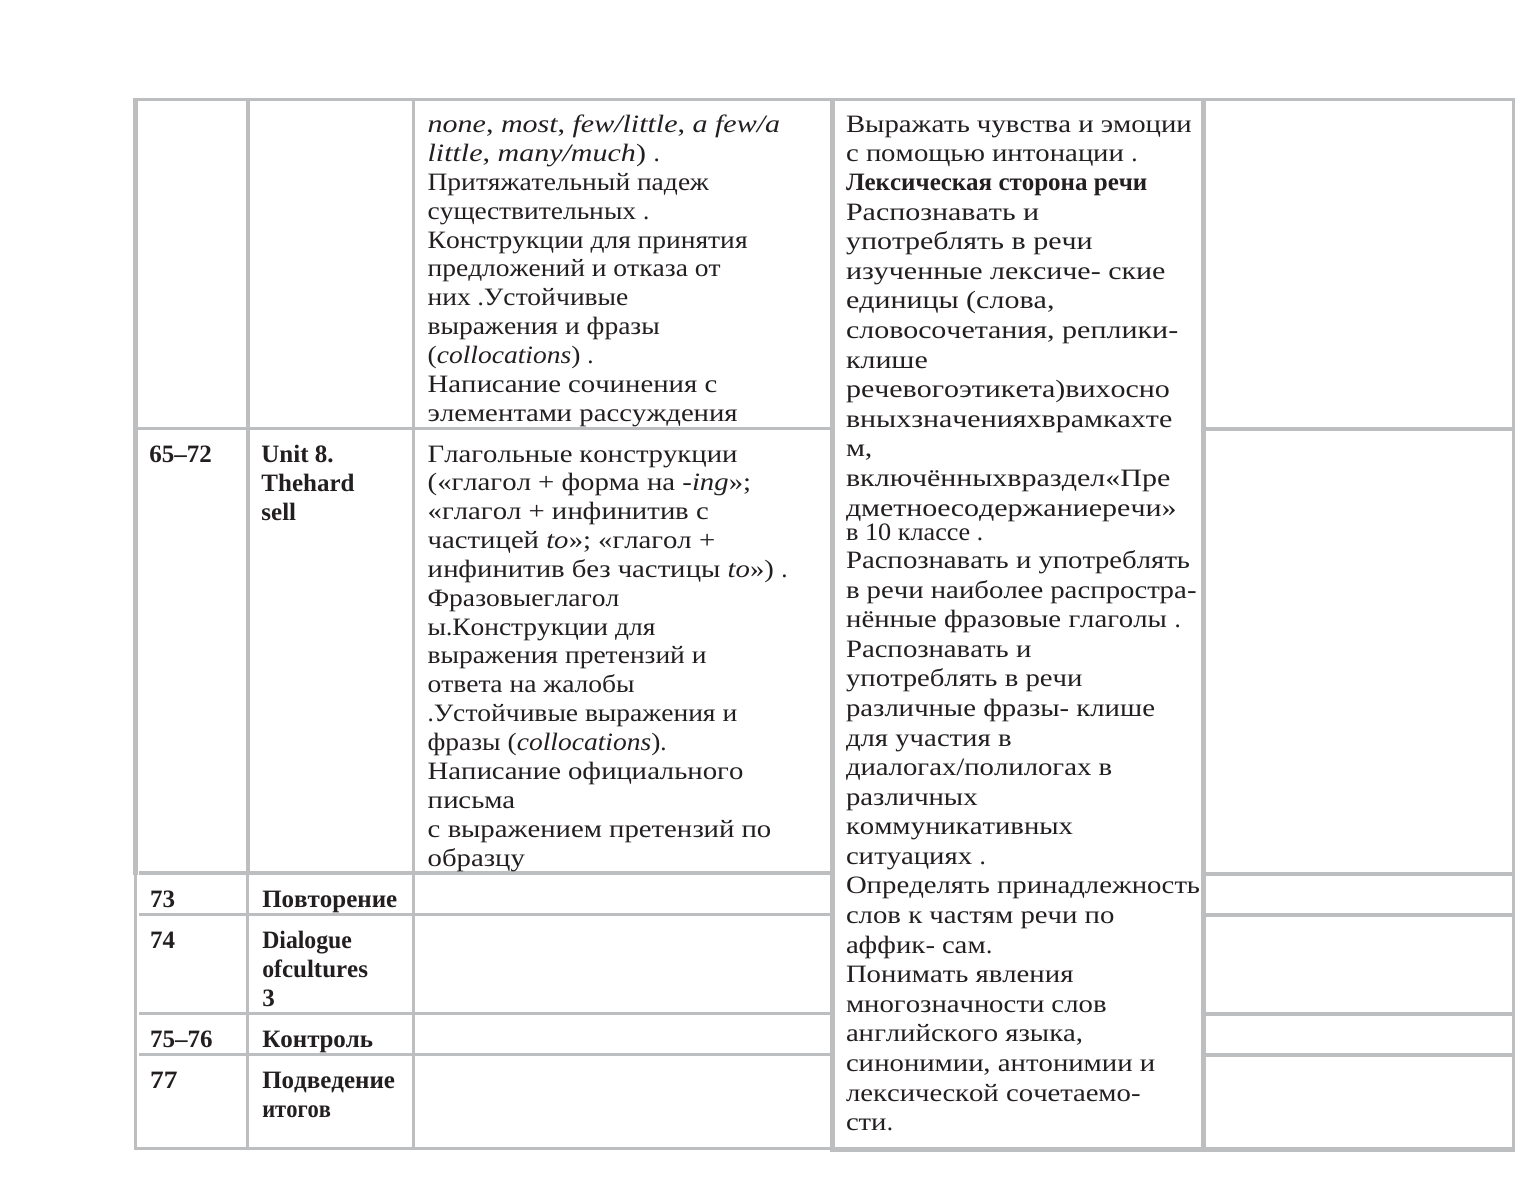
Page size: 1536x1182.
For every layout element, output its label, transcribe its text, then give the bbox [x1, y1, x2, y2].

table_header [1206, 101, 1512, 427]
table_cell Контроль [249, 1015, 412, 1053]
table_cell [1206, 1057, 1512, 1147]
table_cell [249, 1056, 412, 1147]
table_cell 65–72 [138, 430, 246, 871]
table_cell 73 [137, 871, 246, 912]
table_cell [1206, 876, 1512, 912]
table_cell [415, 875, 830, 912]
table_cell [415, 1056, 830, 1147]
table_cell [415, 1015, 830, 1053]
table_cell 77 [137, 1053, 246, 1147]
table_header none, most, few/little, a few/a little, many/much) . Притяжательный падеж существительных . Конструкции для принятия предложений и отказа от них .Устойчивые выражения и фразы (collocations) . Написание сочинения с элементами рассуждения [415, 101, 830, 427]
table_cell Unit 8. Thehard sell [250, 430, 412, 871]
table_cell [415, 916, 830, 1012]
table_cell [1206, 1016, 1512, 1053]
table_cell Dialogue ofcultures 3 [249, 916, 412, 1012]
table_cell 74 [137, 913, 246, 1012]
table_cell 75–76 [137, 1012, 246, 1053]
table_header [250, 101, 412, 427]
table_cell [1206, 431, 1512, 871]
table_header [138, 101, 246, 427]
table_cell Повторение [249, 875, 412, 912]
table_cell [1206, 917, 1512, 1012]
table_cell Глагольные конструкции («глагол + форма на -ing»; «глагол + инфинитив с частицей to»; «глагол + инфинитив без частицы to») . Фразовыеглаголы.Конструкции для выражения претензий и ответа на жалобы .Устойчивые выражения и фразы (collocations). Написание официального письма с выражением претензий по образцу [415, 430, 830, 871]
table_header Выражать чувства и эмоции с помощью интонации . Лексическая сторона речи Распознавать и употреблять в речи изученные лексиче- ские единицы (слова, словосочетания, реплики-клише речевогоэтикета)вихосновныхзначенияхврамкахтем, включённыхвраздел«Предметноесодержаниеречи» в 10 классе . Распознавать и употреблять в речи наиболее распростра- нённые фразовые глаголы . Распознавать и употреблять в речи различные фразы- клише для участия в диалогах/полилогах в различных коммуникативных ситуациях . Определять принадлежность слов к частям речи по аффик- сам. Понимать явления многозначности слов английского языка, синонимии, антонимии и лексической сочетаемо- сти. Знать и применять основные способы словообразования (аффиксация, словосложение, конверсия, аббревиация) .Распознавать и употреблять в речи различные средства связи в тексте для обеспечения его целостности (firstly, tobeginwith, however, asforme, finally, atlast, etc.). Догадываться о значении отдельных слов на основе сходства с родным языком, по словообразовательным элементам и контексту . Грамматическая сторона речи Употреблять в речи различные коммуникативные типы предложений: утвердительные, вопросительные (общий, специальный, альтернативный, разделительный вопро- сы), отрицательные, побудительные (в утвердительной и отрицательной формах) . Оперироватьвпроцессеустногоиписьменногообщения основными синтаксическими конструкциями в соответ- ствии с коммуникативной задачей. Употреблять в речи распространённые и нераспространён- ные простые предложения, в том числе с несколькими обстоятельствами, следующими в определённом порядке; предложения с начальным Itи с начальным There+ tobe. Употреблять в речи сложноподчинённые предложения с союзами и союзными словами what, when, why, which, [835, 101, 1201, 1147]
